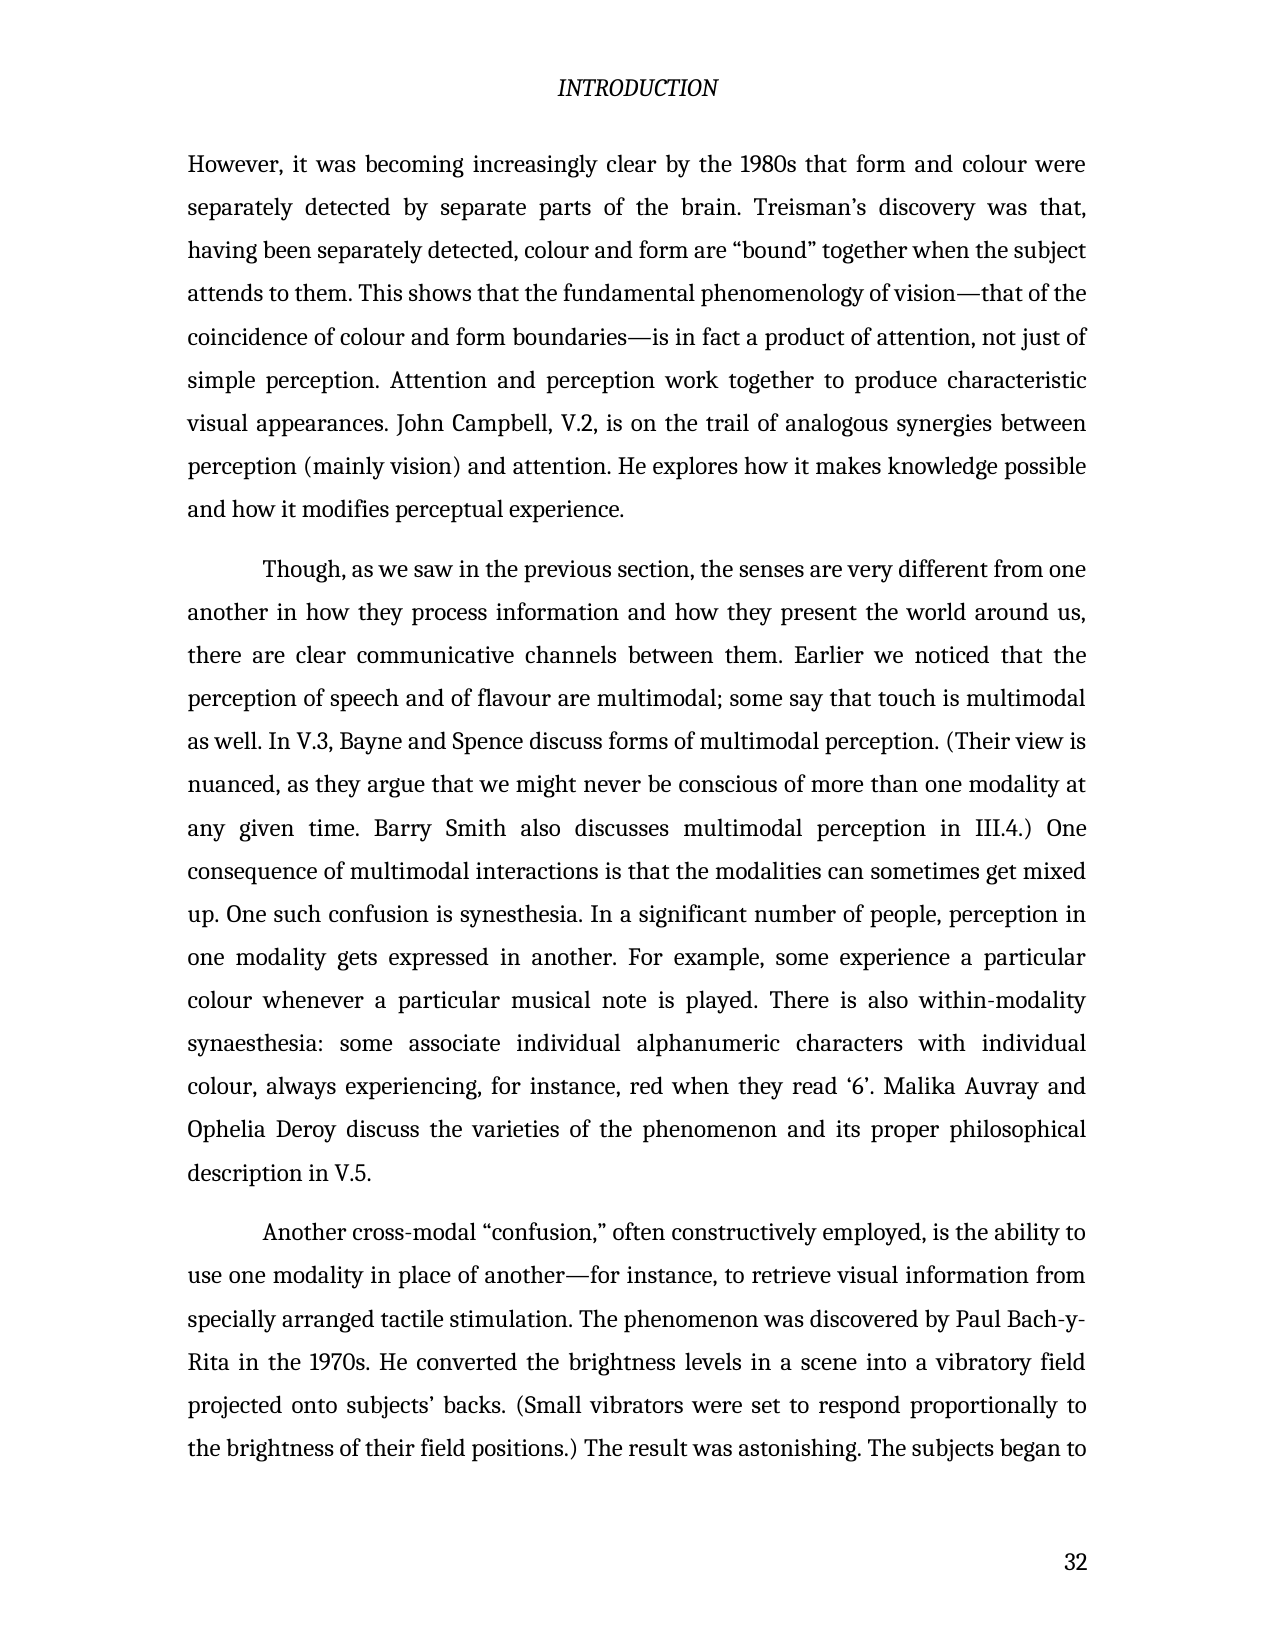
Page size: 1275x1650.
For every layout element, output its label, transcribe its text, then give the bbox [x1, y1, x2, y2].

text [187, 150, 1087, 524]
text Though, as we saw in the previous section, the senses are very different from one another in how they process information and how they present the world around us, there are clear communicative channels between them. Earlier we noticed that the perception of speech and of flavour are multimodal; some say that touch is multimodal as well. In V.3, Bayne and Spence discuss forms of multimodal perception. (Their view is nuanced, as they argue that we might never be conscious of more than one modality at any given time. Barry Smith also discusses multimodal perception in III.4.) One consequence of multimodal interactions is that the modalities can sometimes get mixed up. One such confusion is synesthesia. In a significant number of people, perception in one modality gets expressed in another. For example, some experience a particular colour whenever a particular musical note is played. There is also within-modality synaesthesia: some associate individual alphanumeric characters with individual colour, always experiencing, for instance, red when they read ‘6’. Malika Auvray and Ophelia Deroy discuss the varieties of the phenomenon and its proper philosophical description in V.5. [187, 555, 1087, 1187]
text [187, 1218, 1087, 1463]
